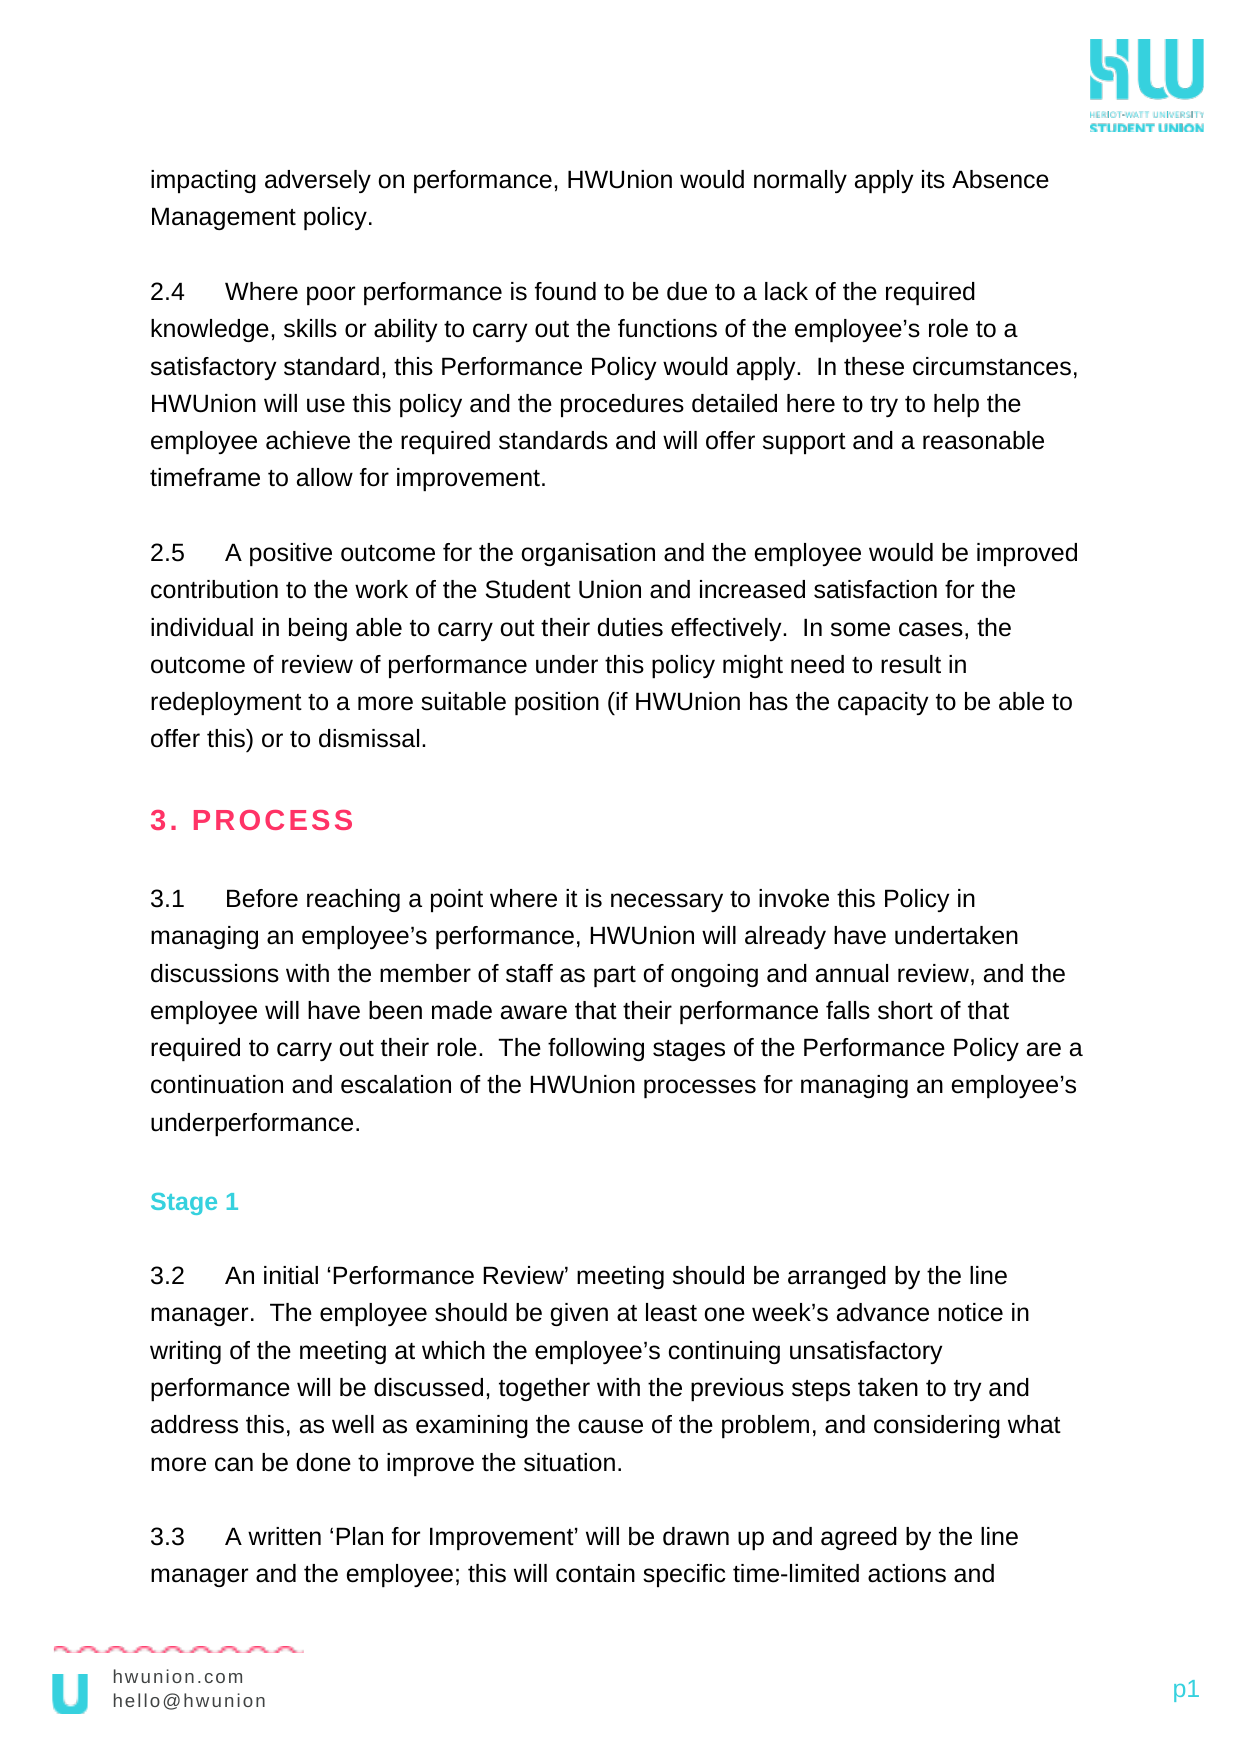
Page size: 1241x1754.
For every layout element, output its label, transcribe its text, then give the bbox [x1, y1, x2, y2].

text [150, 165, 1090, 231]
text 2.4 Where poor performance is found to be due to a lack of the required knowledge, skills or ability to carry out the functions of the employee’s role to a satisfactory standard, this Performance Policy would apply. In these circumstances, HWUnion will use this policy and the procedures detailed here to try to help the employee achieve the required standards and will offer support and a reasonable timeframe to allow for improvement. [150, 277, 1090, 492]
subtitle Stage 1 [150, 1187, 1090, 1215]
text 3.2 An initial ‘Performance Review’ meeting should be arranged by the line manager. The employee should be given at least one week’s advance notice in writing of the meeting at which the employee’s continuing unsatisfactory performance will be discussed, together with the previous steps taken to try and address this, as well as examining the cause of the problem, and considering what more can be done to improve the situation. [150, 1261, 1090, 1476]
subtitle 3. PROCESS [150, 803, 1090, 837]
text 3.1 Before reaching a point where it is necessary to invoke this Policy in managing an employee’s performance, HWUnion will already have undertaken discussions with the member of staff as part of ongoing and annual review, and the employee will have been made aware that their performance falls short of that required to carry out their role. The following stages of the Performance Policy are a continuation and escalation of the HWUnion processes for managing an employee’s underperformance. [150, 884, 1090, 1137]
text 2.5 A positive outcome for the organisation and the employee would be improved contribution to the work of the Student Union and increased satisfaction for the individual in being able to carry out their duties effectively. In some cases, the outcome of review of performance under this policy might need to result in redeployment to a more suitable position (if HWUnion has the capacity to be able to offer this) or to dismissal. [150, 538, 1090, 753]
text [150, 1522, 1090, 1588]
